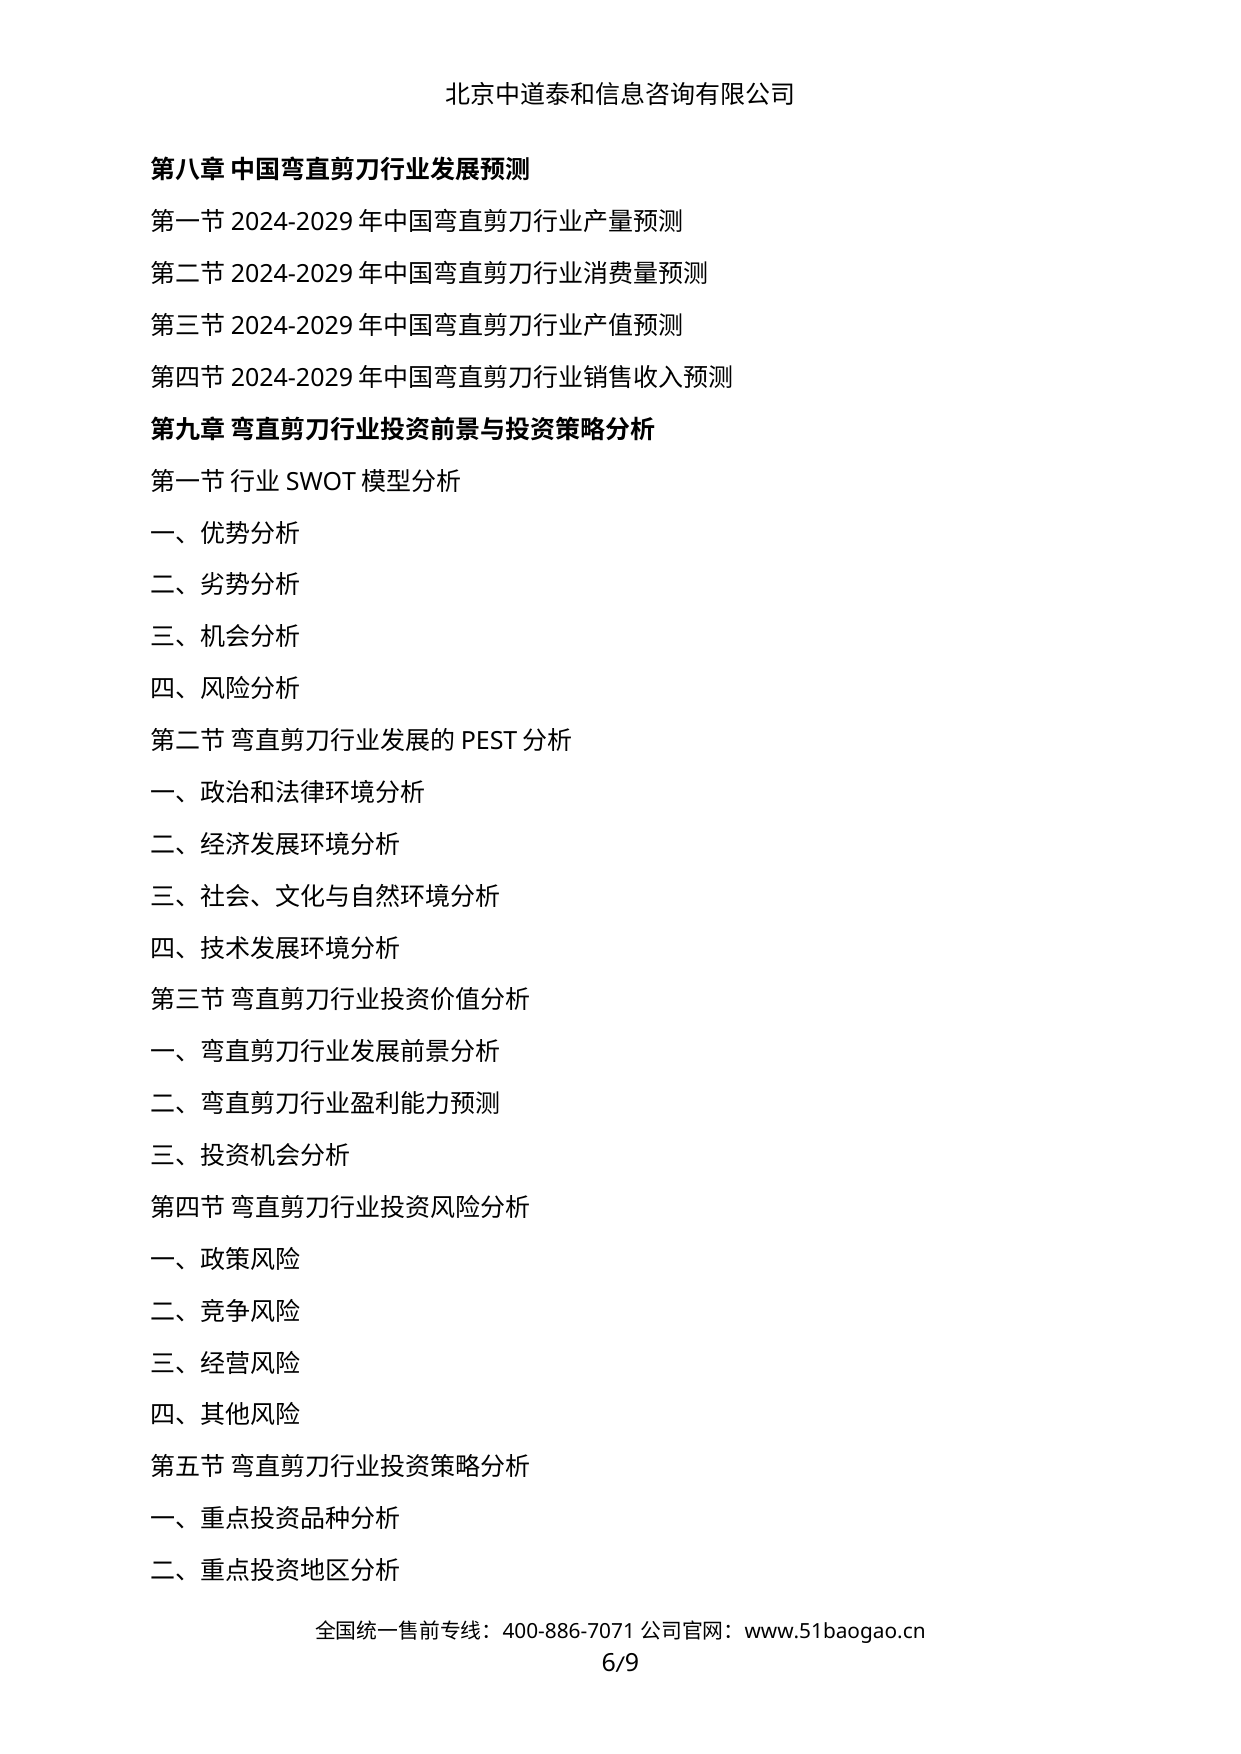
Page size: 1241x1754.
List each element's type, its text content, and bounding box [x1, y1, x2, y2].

text 第一节 行业SWOT模型分析 [150, 461, 1090, 497]
text 一、政策风险 [150, 1239, 1090, 1276]
text 一、优势分析 [150, 513, 1090, 549]
text 第二节 2024-2029年中国弯直剪刀行业消费量预测 [150, 254, 1090, 290]
text 第三节 弯直剪刀行业投资价值分析 [150, 980, 1090, 1016]
text 二、劣势分析 [150, 565, 1090, 601]
text 二、竞争风险 [150, 1291, 1090, 1327]
text 第一节 2024-2029年中国弯直剪刀行业产量预测 [150, 202, 1090, 238]
text 三、经营风险 [150, 1343, 1090, 1379]
text 三、机会分析 [150, 617, 1090, 653]
text 三、投资机会分析 [150, 1136, 1090, 1172]
text 第五节 弯直剪刀行业投资策略分析 [150, 1447, 1090, 1483]
text 第三节 2024-2029年中国弯直剪刀行业产值预测 [150, 306, 1090, 342]
text 三、社会、文化与自然环境分析 [150, 876, 1090, 912]
text 二、经济发展环境分析 [150, 824, 1090, 861]
text 第九章 弯直剪刀行业投资前景与投资策略分析 [150, 409, 1090, 446]
text 第四节 2024-2029年中国弯直剪刀行业销售收入预测 [150, 357, 1090, 394]
text 四、技术发展环境分析 [150, 928, 1090, 964]
text 四、其他风险 [150, 1395, 1090, 1431]
text 第四节 弯直剪刀行业投资风险分析 [150, 1187, 1090, 1224]
text 第八章 中国弯直剪刀行业发展预测 [150, 150, 1090, 186]
text 二、弯直剪刀行业盈利能力预测 [150, 1084, 1090, 1120]
text 一、政治和法律环境分析 [150, 772, 1090, 809]
text 一、重点投资品种分析 [150, 1499, 1090, 1535]
text 第二节 弯直剪刀行业发展的PEST分析 [150, 721, 1090, 757]
text 二、重点投资地区分析 [150, 1551, 1090, 1587]
text 一、弯直剪刀行业发展前景分析 [150, 1032, 1090, 1068]
text 四、风险分析 [150, 669, 1090, 705]
